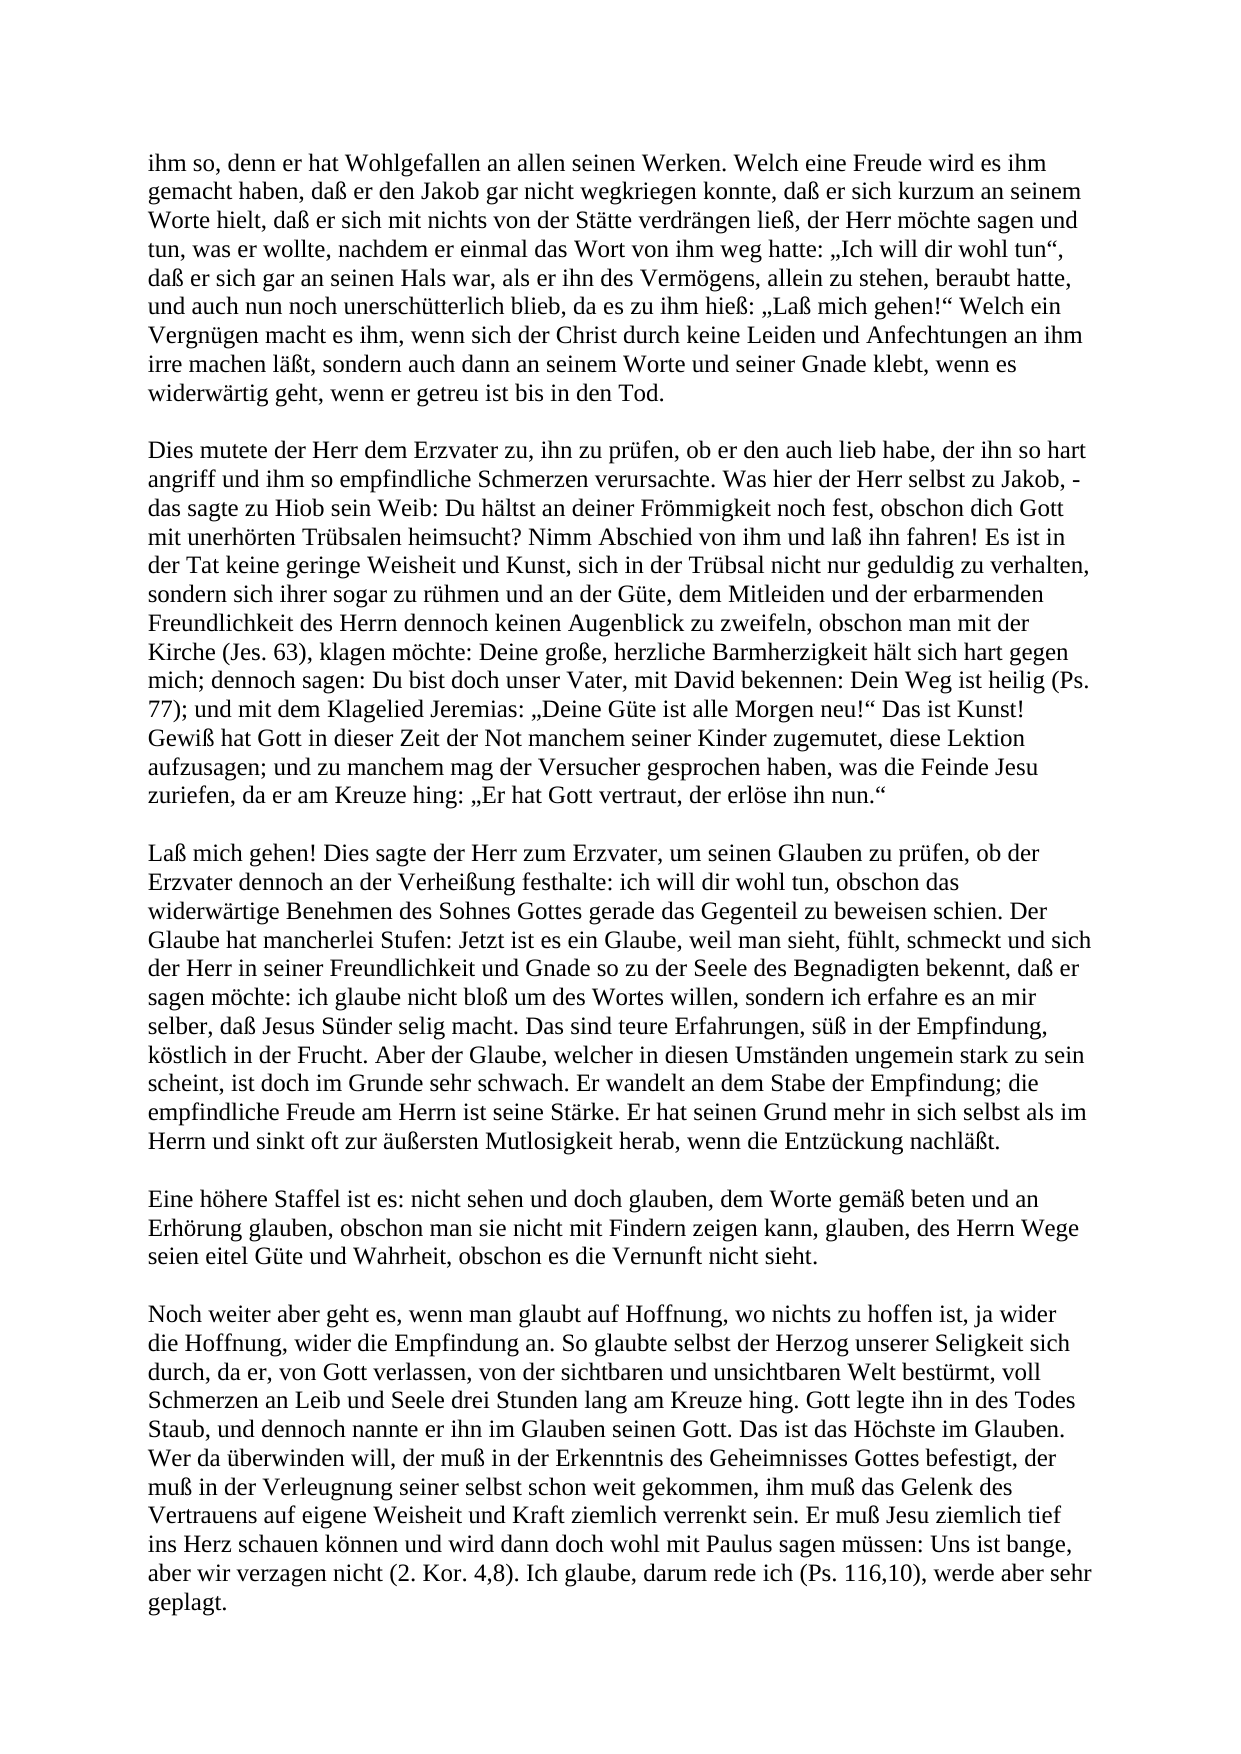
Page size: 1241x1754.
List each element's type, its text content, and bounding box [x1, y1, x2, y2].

text Noch weiter aber geht es, wenn man glaubt auf Hoffnung, wo nichts zu hoffen ist, ja wider die Hoffnung, wider die Empfindung an. So glaubte selbst der Herzog unserer Seligkeit sich durch, da er, von Gott verlassen, von der sichtbaren und unsichtbaren Welt bestürmt, voll Schmerzen an Leib und Seele drei Stunden lang am Kreuze hing. Gott legte ihn in des Todes Staub, und dennoch nannte er ihn im Glauben seinen Gott. Das ist das Höchste im Glauben. Wer da überwinden will, der muß in der Erkenntnis des Geheimnisses Gottes befestigt, der muß in der Verleugnung seiner selbst schon weit gekommen, ihm muß das Gelenk des Vertrauens auf eigene Weisheit und Kraft ziemlich verrenkt sein. Er muß Jesu ziemlich tief ins Herz schauen können und wird dann doch wohl mit Paulus sagen müssen: Uns ist bange, aber wir verzagen nicht (2. Kor. 4,8). Ich glaube, darum rede ich (Ps. 116,10), werde aber sehr geplagt. [148, 1299, 1093, 1616]
text Eine höhere Staffel ist es: nicht sehen und doch glauben, dem Worte gemäß beten und an Erhörung glauben, obschon man sie nicht mit Findern zeigen kann, glauben, des Herrn Wege seien eitel Güte und Wahrheit, obschon es die Vernunft nicht sieht. [148, 1184, 1093, 1270]
text Laß mich gehen! Dies sagte der Herr zum Erzvater, um seinen Glauben zu prüfen, ob der Erzvater dennoch an der Verheißung festhalte: ich will dir wohl tun, obschon das widerwärtige Benehmen des Sohnes Gottes gerade das Gegenteil zu beweisen schien. Der Glaube hat mancherlei Stufen: Jetzt ist es ein Glaube, weil man sieht, fühlt, schmeckt und sich der Herr in seiner Freundlichkeit und Gnade so zu der Seele des Begnadigten bekennt, daß er sagen möchte: ich glaube nicht bloß um des Wortes willen, sondern ich erfahre es an mir selber, daß Jesus Sünder selig macht. Das sind teure Erfahrungen, süß in der Empfindung, köstlich in der Frucht. Aber der Glaube, welcher in diesen Umständen ungemein stark zu sein scheint, ist doch im Grunde sehr schwach. Er wandelt an dem Stabe der Empfindung; die empfindliche Freude am Herrn ist seine Stärke. Er hat seinen Grund mehr in sich selbst als im Herrn und sinkt oft zur äußersten Mutlosigkeit herab, wenn die Entzückung nachläßt. [148, 838, 1093, 1155]
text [148, 148, 1093, 406]
text Dies mutete der Herr dem Erzvater zu, ihn zu prüfen, ob er den auch lieb habe, der ihn so hart angriff und ihm so empfindliche Schmerzen verursachte. Was hier der Herr selbst zu Jakob, - das sagte zu Hiob sein Weib: Du hältst an deiner Frömmigkeit noch fest, obschon dich Gott mit unerhörten Trübsalen heimsucht? Nimm Abschied von ihm und laß ihn fahren! Es ist in der Tat keine geringe Weisheit und Kunst, sich in der Trübsal nicht nur geduldig zu verhalten, sondern sich ihrer sogar zu rühmen und an der Güte, dem Mitleiden und der erbarmenden Freundlichkeit des Herrn dennoch keinen Augenblick zu zweifeln, obschon man mit der Kirche (Jes. 63), klagen möchte: Deine große, herzliche Barmherzigkeit hält sich hart gegen mich; dennoch sagen: Du bist doch unser Vater, mit David bekennen: Dein Weg ist heilig (Ps. 77); und mit dem Klagelied Jeremias: „Deine Güte ist alle Morgen neu!“ Das ist Kunst! Gewiß hat Gott in dieser Zeit der Not manchem seiner Kinder zugemutet, diese Lektion aufzusagen; und zu manchem mag der Versucher gesprochen haben, was die Feinde Jesu zuriefen, da er am Kreuze hing: „Er hat Gott vertraut, der erlöse ihn nun.“ [148, 436, 1093, 809]
